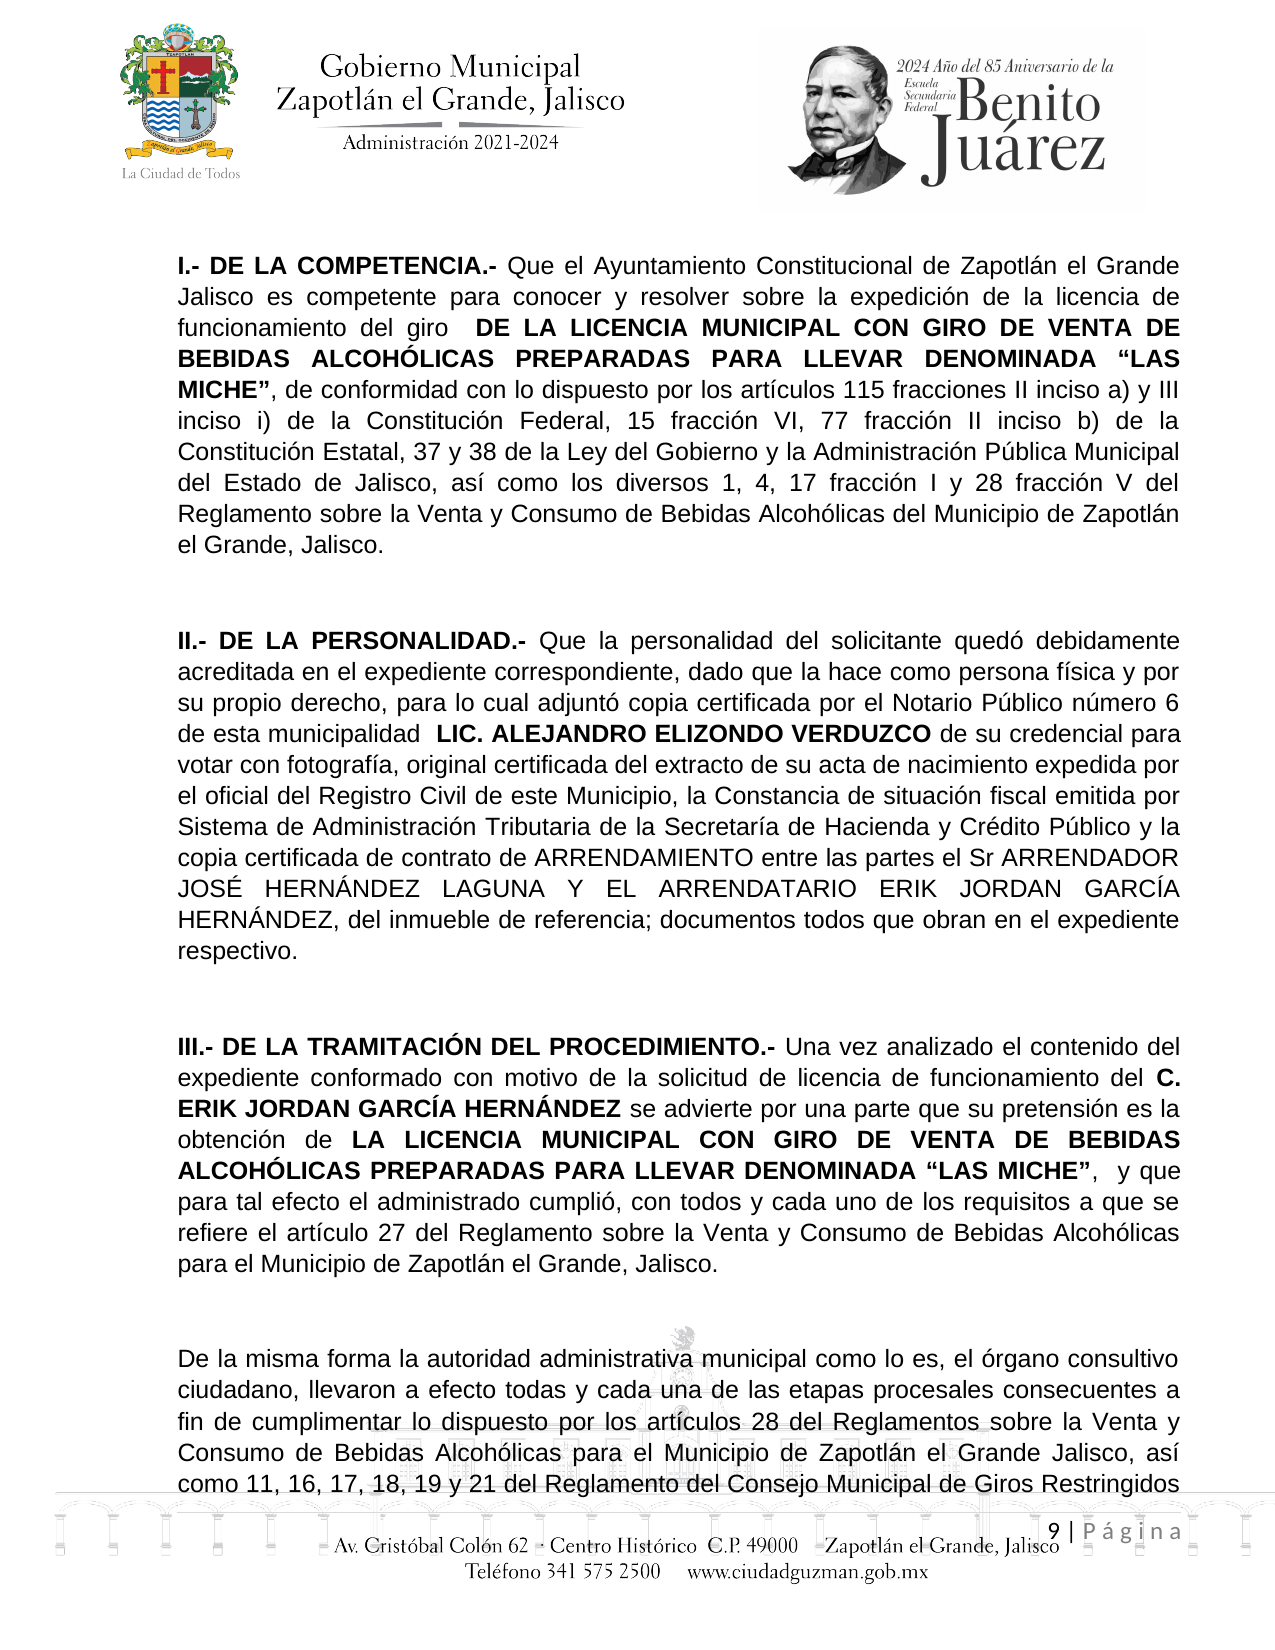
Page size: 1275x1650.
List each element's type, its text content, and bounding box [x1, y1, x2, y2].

text I.- DE LA COMPETENCIA.- Que el Ayuntamiento Constitucional de Zapotlán el Grande Jalisco es competente para conocer y resolver sobre la expedición de la licencia de funcionamiento del giro DE LA LICENCIA MUNICIPAL CON GIRO DE VENTA DE BEBIDAS ALCOHÓLICAS PREPARADAS PARA LLEVAR DENOMINADA “LAS MICHE”, de conformidad con lo dispuesto por los artículos 115 fracciones II inciso a) y III inciso i) de la Constitución Federal, 15 fracción VI, 77 fracción II inciso b) de la Constitución Estatal, 37 y 38 de la Ley del Gobierno y la Administración Pública Municipal del Estado de Jalisco, así como los diversos 1, 4, 17 fracción I y 28 fracción V del Reglamento sobre la Venta y Consumo de Bebidas Alcohólicas del Municipio de Zapotlán el Grande, Jalisco. [177, 251, 1181, 559]
picture [41, 0, 1275, 1627]
text III.- DE LA TRAMITACIÓN DEL PROCEDIMIENTO.- Una vez analizado el contenido del expediente conformado con motivo de la solicitud de licencia de funcionamiento del C. ERIK JORDAN GARCÍA HERNÁNDEZ se advierte por una parte que su pretensión es la obtención de LA LICENCIA MUNICIPAL CON GIRO DE VENTA DE BEBIDAS ALCOHÓLICAS PREPARADAS PARA LLEVAR DENOMINADA “LAS MICHE”, y que para tal efecto el administrado cumplió, con todos y cada uno de los requisitos a que se refiere el artículo 27 del Reglamento sobre la Venta y Consumo de Bebidas Alcohólicas para el Municipio de Zapotlán el Grande, Jalisco. [177, 1032, 1181, 1278]
text II.- DE LA PERSONALIDAD.- Que la personalidad del solicitante quedó debidamente acreditada en el expediente correspondiente, dado que la hace como persona física y por su propio derecho, para lo cual adjuntó copia certificada por el Notario Público número 6 de esta municipalidad LIC. ALEJANDRO ELIZONDO VERDUZCO de su credencial para votar con fotografía, original certificada del extracto de su acta de nacimiento expedida por el oficial del Registro Civil de este Municipio, la Constancia de situación fiscal emitida por Sistema de Administración Tributaria de la Secretaría de Hacienda y Crédito Público y la copia certificada de contrato de ARRENDAMIENTO entre las partes el Sr ARRENDADOR JOSÉ HERNÁNDEZ LAGUNA Y EL ARRENDATARIO ERIK JORDAN GARCÍA HERNÁNDEZ, del inmueble de referencia; documentos todos que obran en el expediente respectivo. [177, 626, 1181, 965]
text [177, 1344, 1181, 1497]
